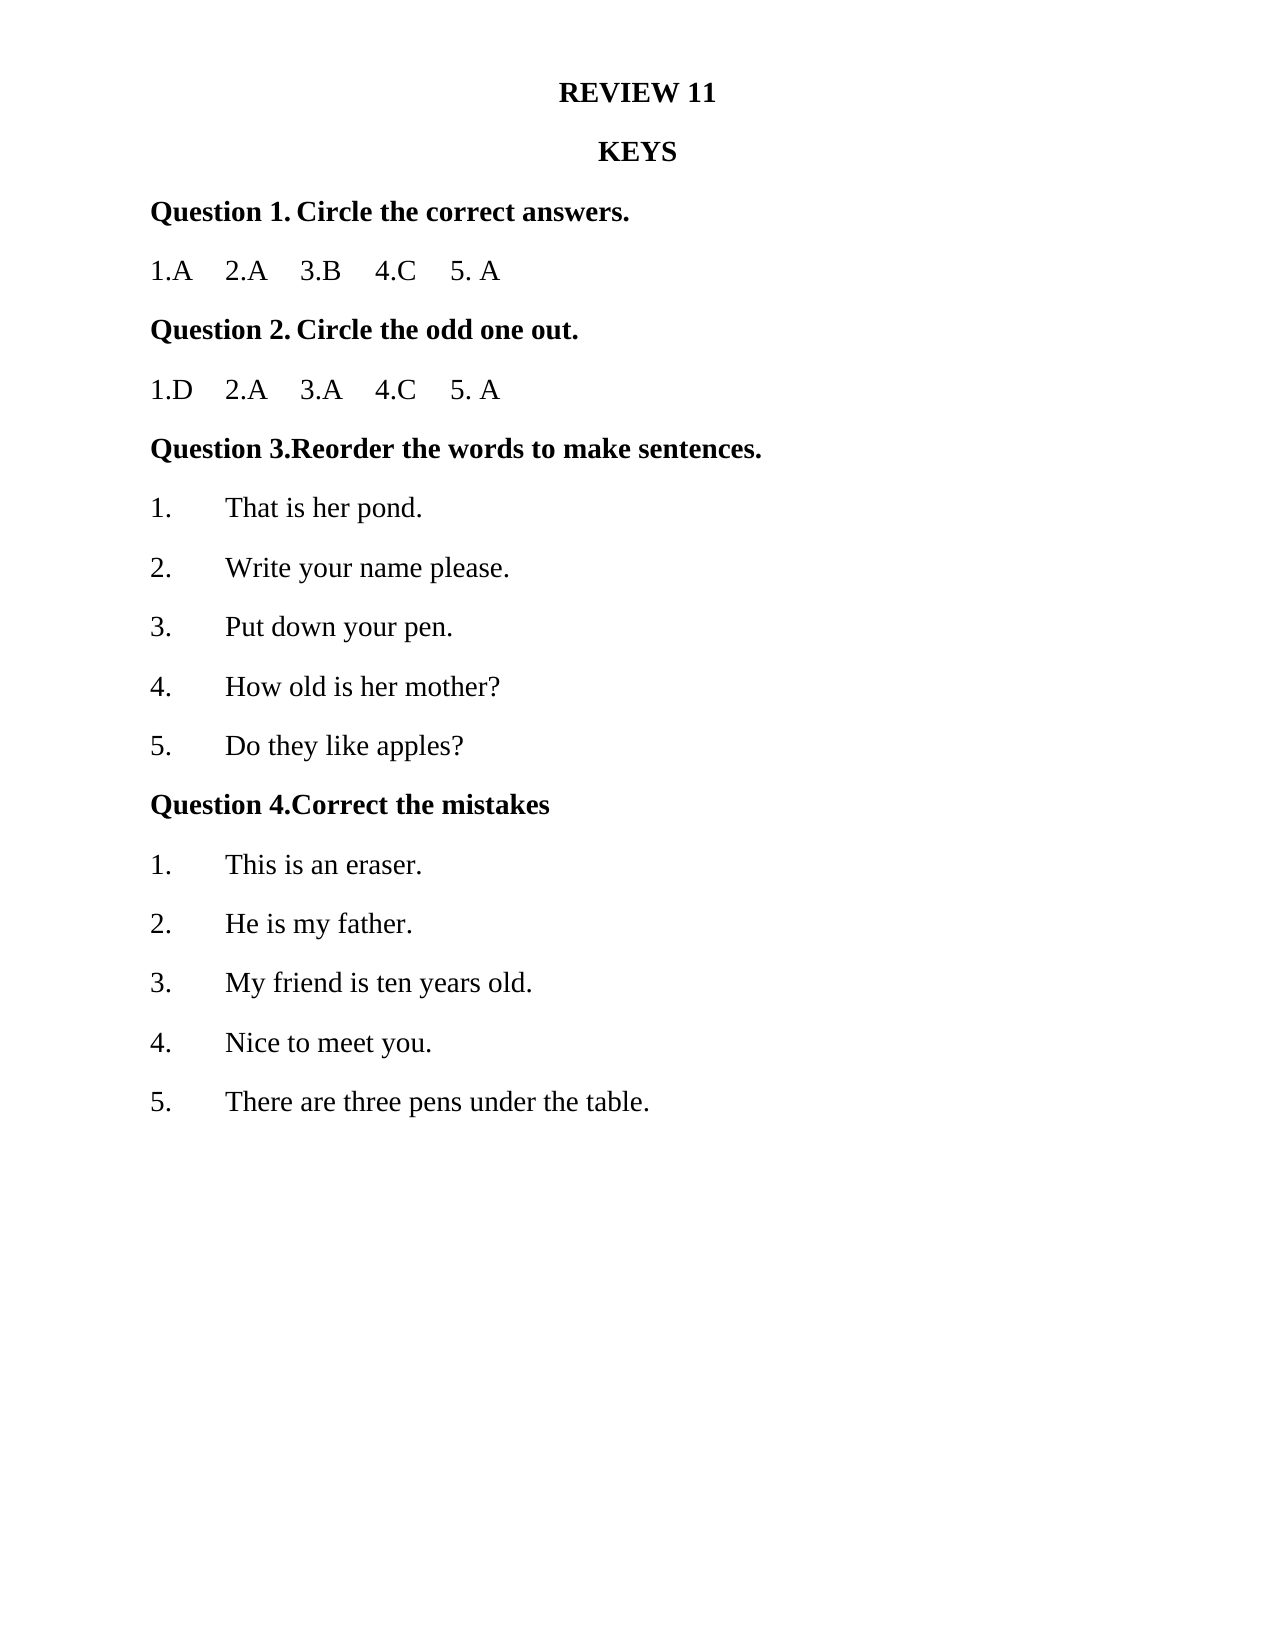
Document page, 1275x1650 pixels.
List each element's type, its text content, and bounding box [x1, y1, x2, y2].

text 2. He is my father. [150, 906, 1125, 940]
text 3. Put down your pen. [150, 609, 1125, 643]
text 1.A 2.A 3.B 4.C 5. A [150, 253, 1125, 287]
text 2. Write your name please. [150, 550, 1125, 583]
text Question 2. Circle the odd one out. [150, 312, 1125, 346]
text REVIEW 11 [150, 75, 1125, 108]
text 4. How old is her mother? [150, 669, 1125, 702]
text Question 4.Correct the mistakes [150, 787, 1125, 821]
text 4. Nice to meet you. [150, 1025, 1125, 1058]
text KEYS [150, 134, 1125, 168]
text 5. There are three pens under the table. [150, 1084, 1125, 1118]
text 1. This is an eraser. [150, 847, 1125, 880]
text Question 1. Circle the correct answers. [150, 194, 1125, 227]
text 1. That is her pond. [150, 491, 1125, 524]
text 3. My friend is ten years old. [150, 966, 1125, 999]
text 1.D 2.A 3.A 4.C 5. A [150, 372, 1125, 405]
text 5. Do they like apples? [150, 728, 1125, 762]
text Question 3.Reorder the words to make sentences. [150, 431, 1125, 465]
